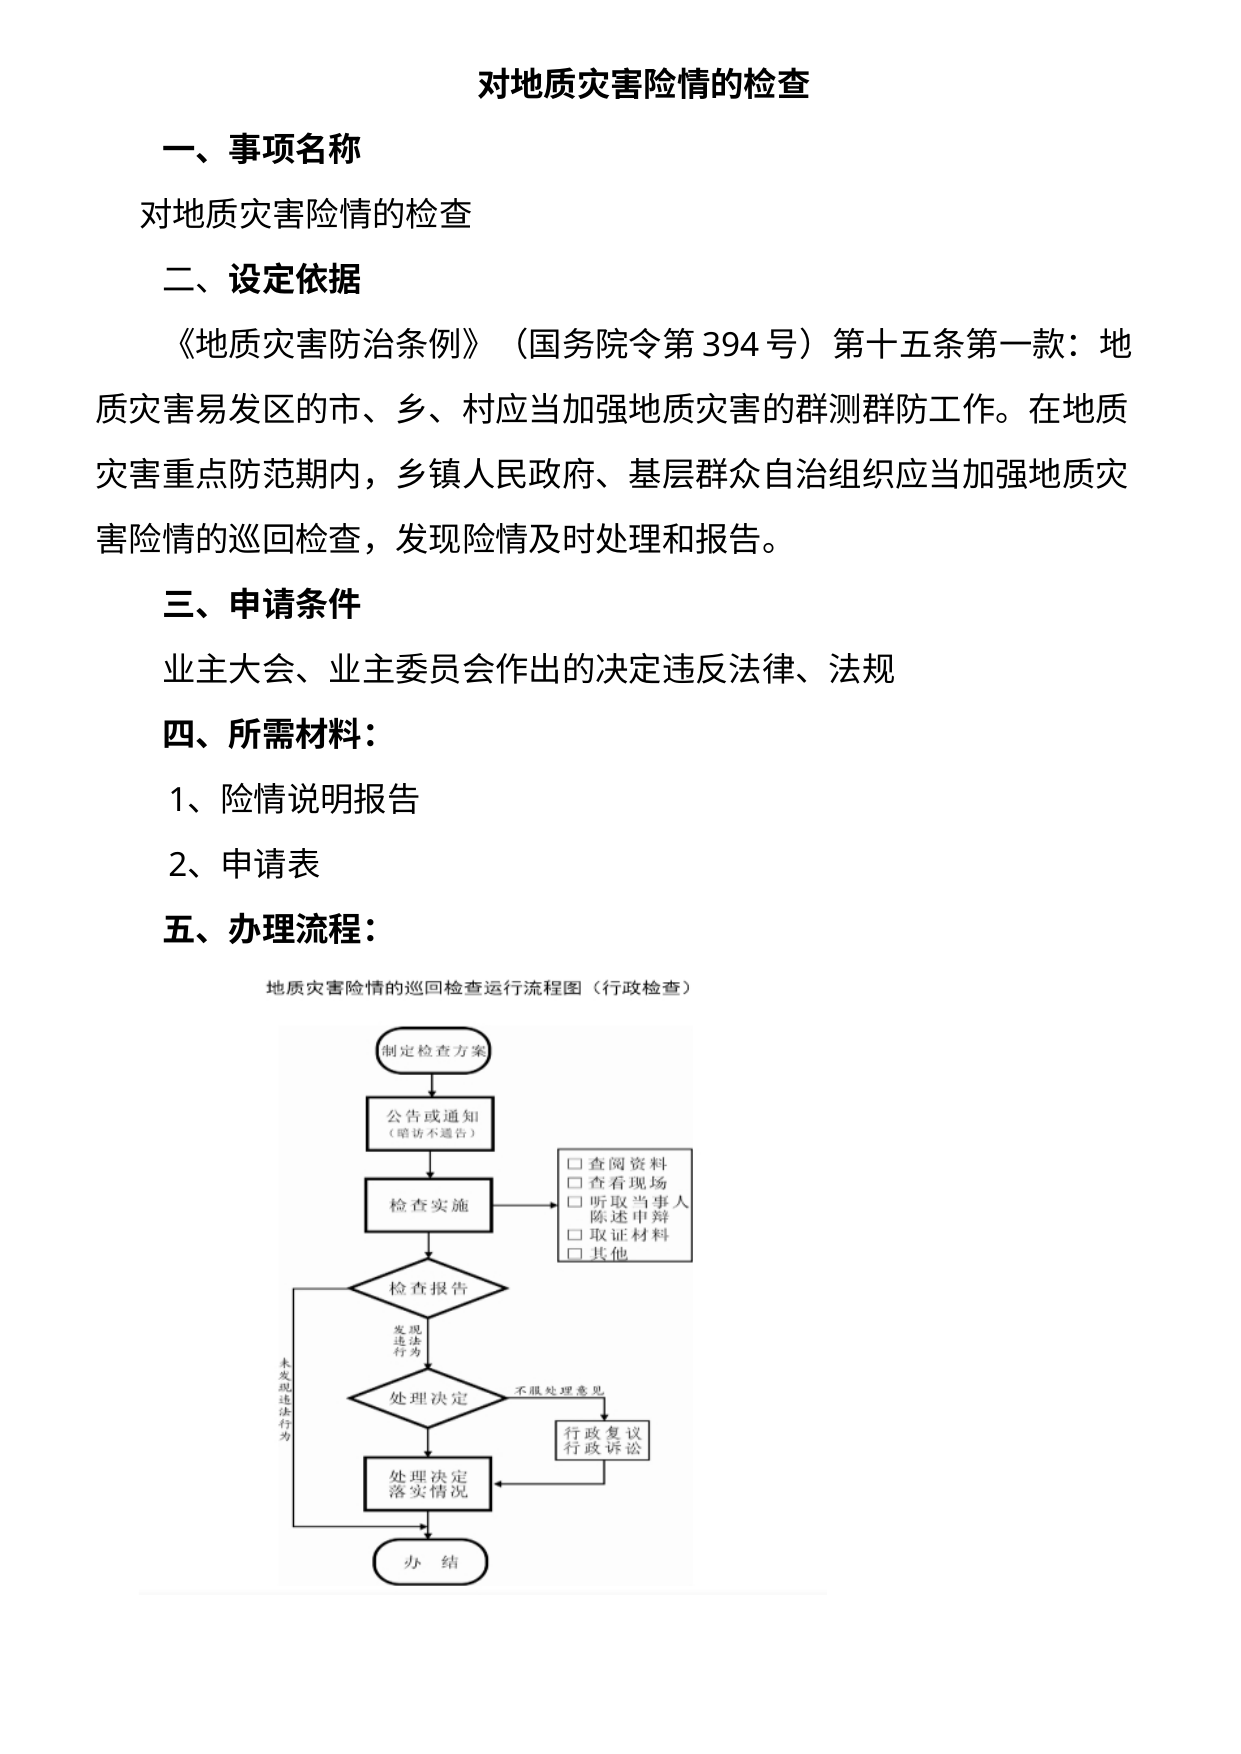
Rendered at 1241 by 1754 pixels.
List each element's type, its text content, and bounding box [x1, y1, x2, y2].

list 设定依据 [95, 244, 1148, 309]
picture [138, 959, 827, 1595]
list 事项名称 [95, 114, 1148, 179]
text 对地质灾害险情的检查 [139, 179, 1148, 244]
list 申请表 [168, 829, 1148, 894]
list 险情说明报告 [168, 764, 1148, 829]
list 所需材料： [95, 699, 1148, 764]
text 《地质灾害防治条例》（国务院令第394号）第十五条第一款：地质灾害易发区的市、乡、村应当加强地质灾害的群测群防工作。在地质灾害重点防范期内，乡镇人民政府、基层群众自治组织应当加强地质灾害险情的巡回检查，发现险情及时处理和报告。 [95, 309, 1148, 569]
list 申请条件 [95, 569, 1148, 634]
text 业主大会、业主委员会作出的决定违反法律、法规 [95, 634, 1148, 699]
text 对地质灾害险情的检查 [139, 49, 1148, 114]
text 五、办理流程： [95, 894, 1148, 959]
